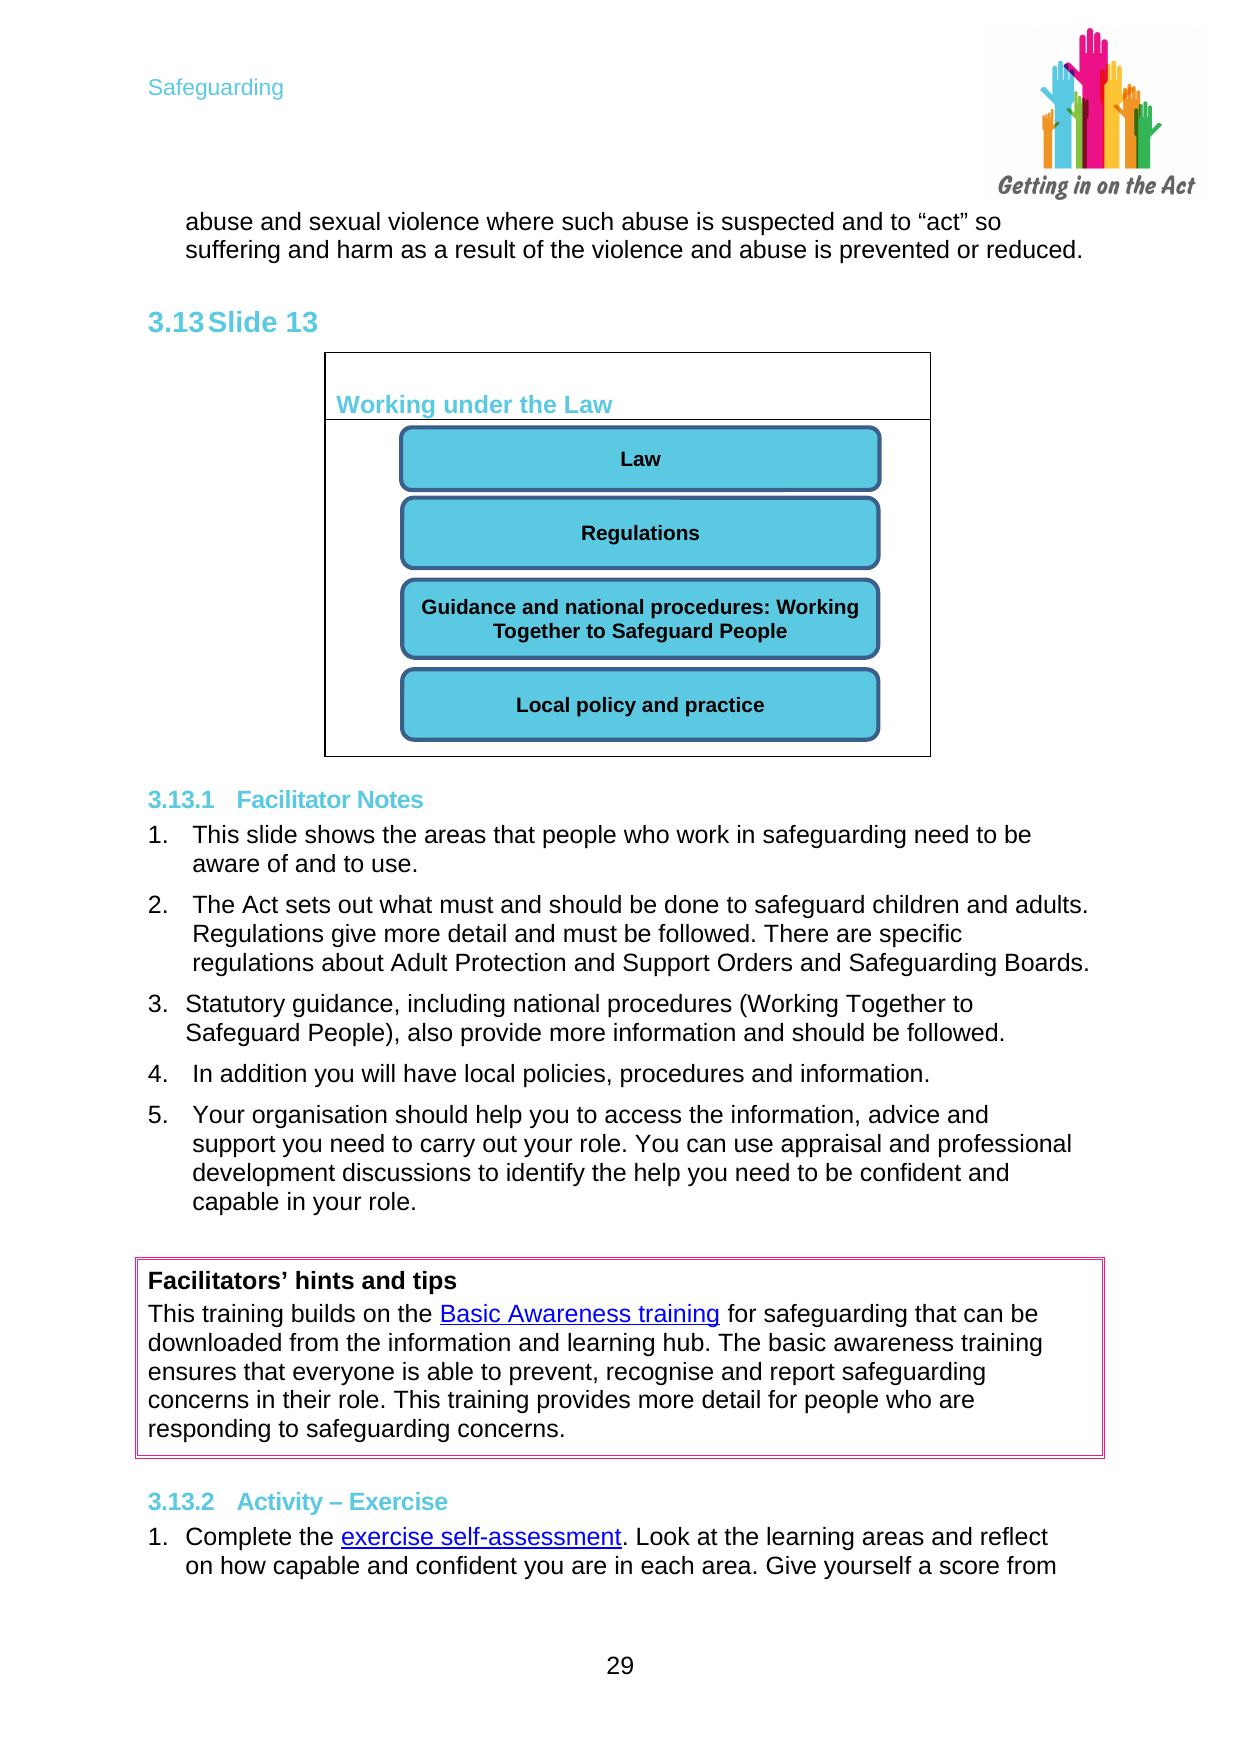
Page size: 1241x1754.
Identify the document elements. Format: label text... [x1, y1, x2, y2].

list This slide shows the areas that people who work in safeguarding need to be aware of and to use. [148, 821, 1092, 878]
subtitle Activity – Exercise [148, 1487, 1092, 1516]
list Statutory guidance, including national procedures (Working Together to Safeguard People), also provide more information and should be followed. [148, 989, 1092, 1047]
subtitle Facilitator Notes [148, 786, 1092, 814]
subtitle Slide 13 [148, 306, 1092, 339]
table_header Working under the Law [326, 353, 930, 419]
picture [981, 26, 1209, 204]
list Your organisation should help you to access the information, advice and support you need to carry out your role. You can use appraisal and professional development discussions to identify the help you need to be confident and capable in your role. [148, 1101, 1092, 1216]
table_cell [326, 420, 930, 756]
table_header Facilitators’ hints and tips This training builds on the Basic Awareness training for safeguarding that can be downloaded from the information and learning hub. The basic awareness training ensures that everyone is able to prevent, recognise and report safeguarding concerns in their role. This training provides more detail for people who are responding to safeguarding concerns. [138, 1260, 1102, 1455]
list The Act sets out what must and should be done to safeguard children and adults. Regulations give more detail and must be followed. There are specific regulations about Adult Protection and Support Orders and Safeguarding Boards. [148, 891, 1092, 977]
list In addition you will have local policies, procedures and information. [148, 1059, 1092, 1088]
